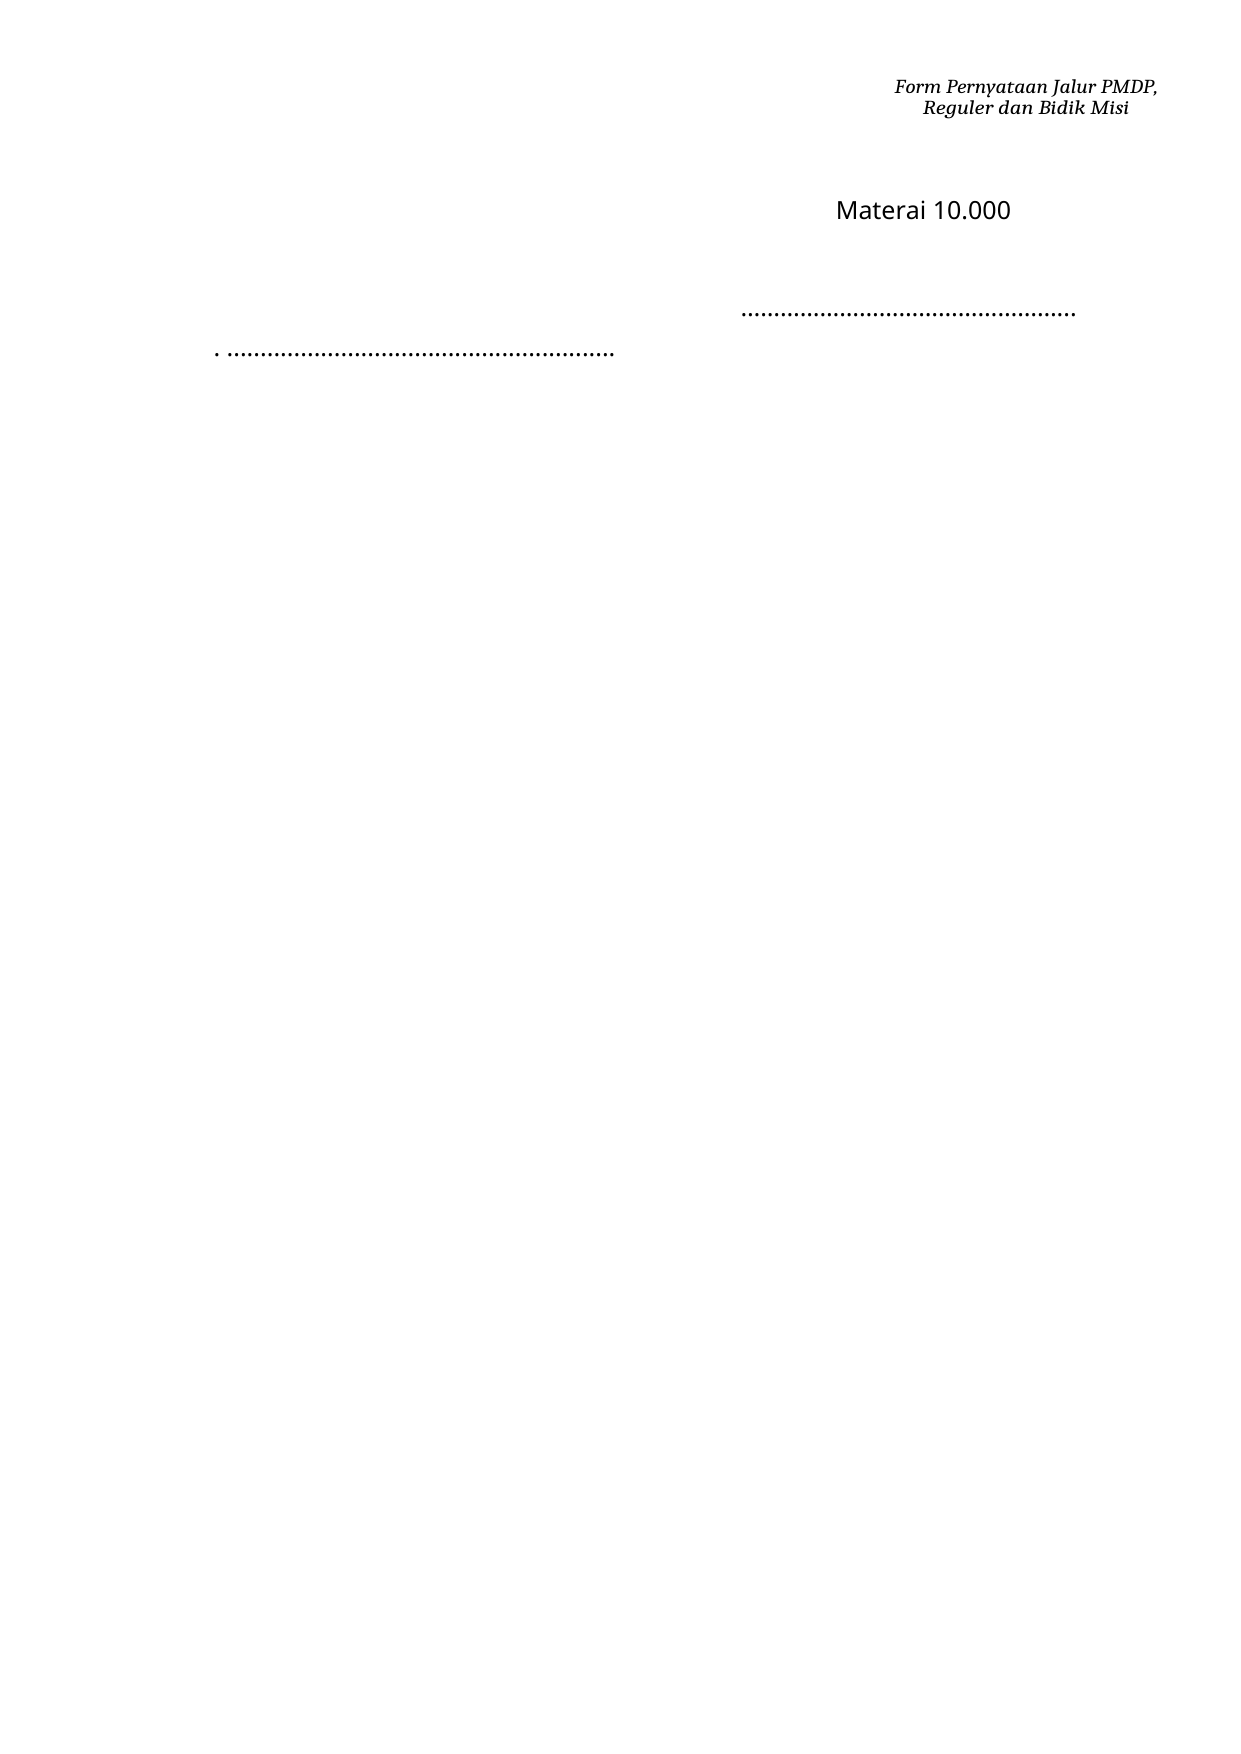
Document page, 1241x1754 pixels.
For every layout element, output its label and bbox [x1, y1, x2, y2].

table_header [185, 169, 660, 362]
table_header [660, 169, 1140, 362]
